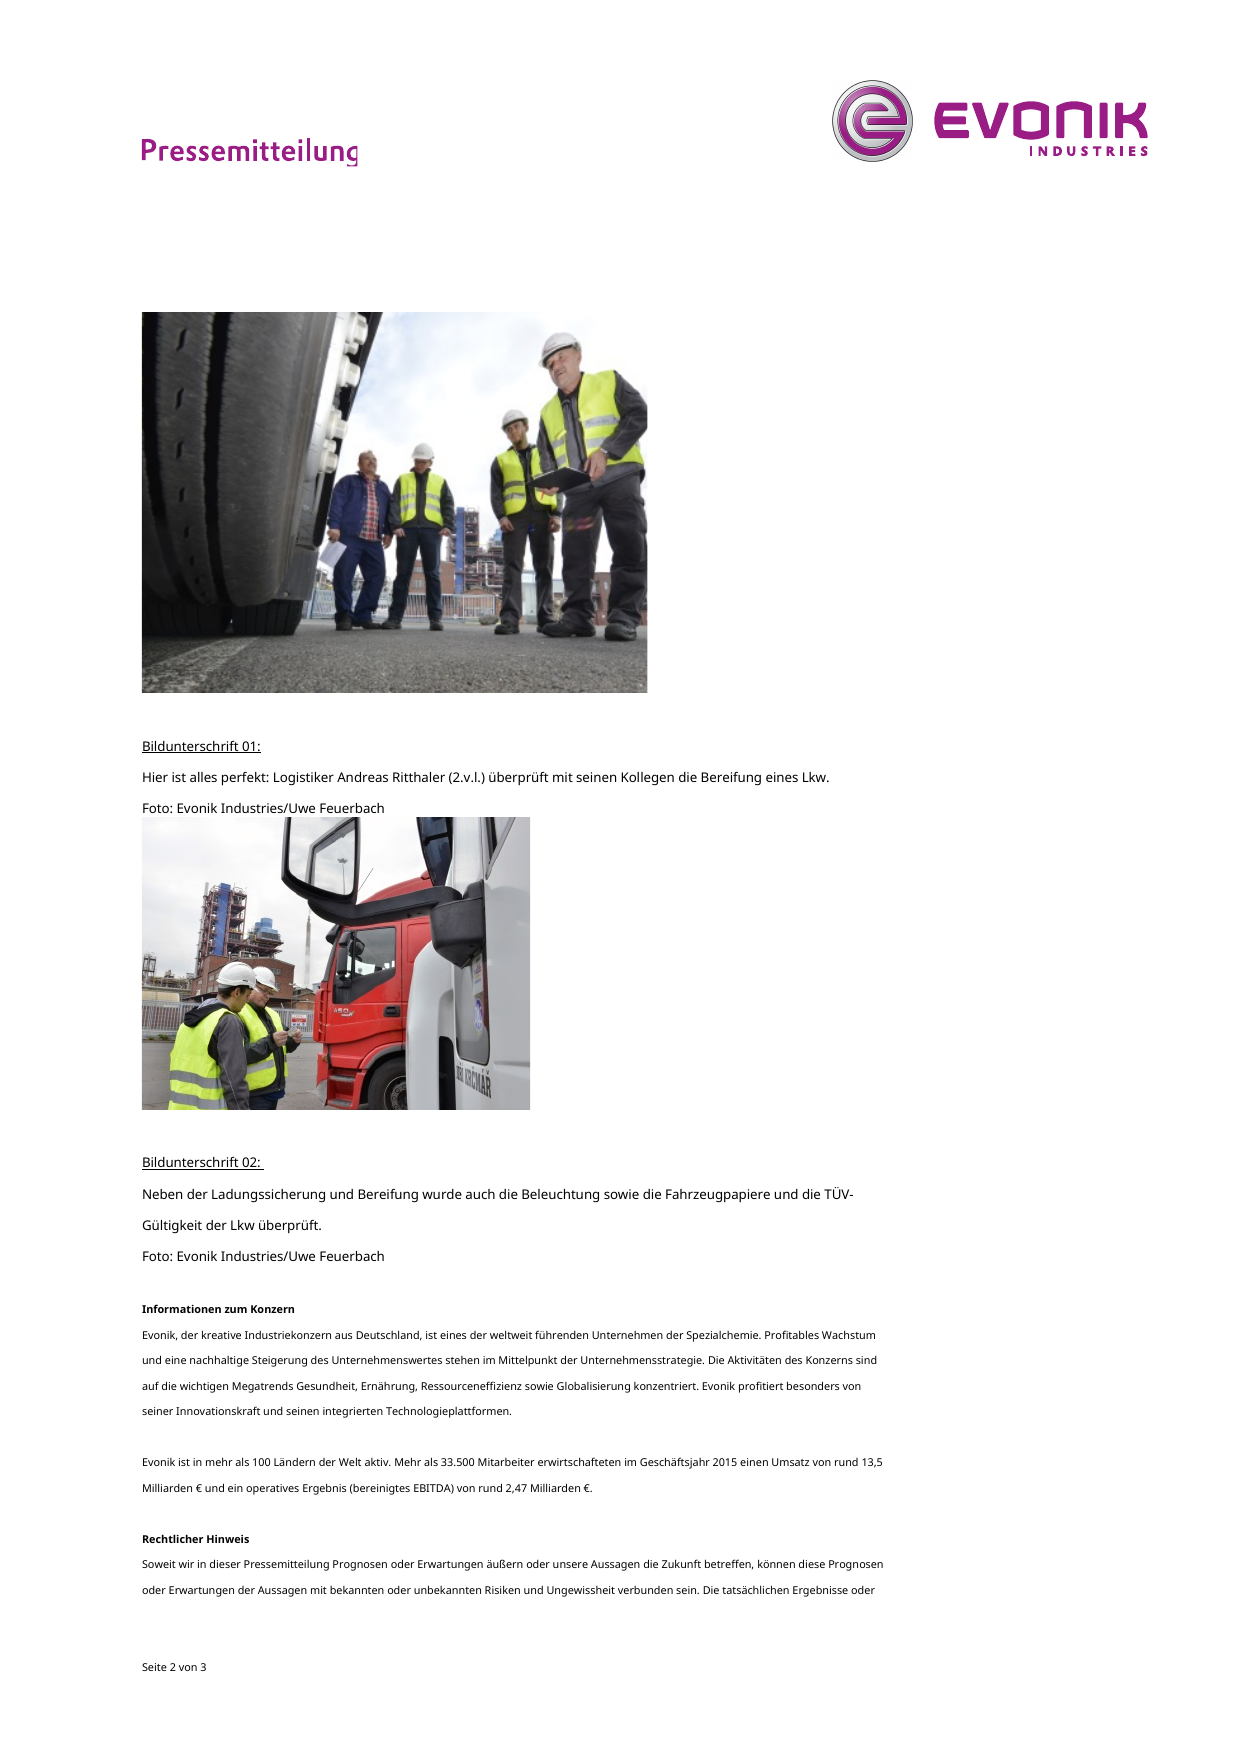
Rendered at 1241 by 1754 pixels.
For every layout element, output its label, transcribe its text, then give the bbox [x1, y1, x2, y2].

text Evonik ist in mehr als 100 Ländern der Welt aktiv. Mehr als 33.500 Mitarbeiter erwirtschafteten im Geschäftsjahr 2015 einen Umsatz von rund 13,5 Milliarden € und ein operatives Ergebnis (bereinigtes EBITDA) von rund 2,47 Milliarden €. [142, 1444, 886, 1495]
text Foto: Evonik Industries/Uwe Feuerbach [142, 786, 877, 818]
picture [832, 80, 913, 162]
text Evonik, der kreative Industriekonzern aus Deutschland, ist eines der weltweit führenden Unternehmen der Spezialchemie. Profitables Wachstum und eine nachhaltige Steigerung des Unternehmenswertes stehen im Mittelpunkt der Unternehmensstrategie. Die Aktivitäten des Konzerns sind auf die wichtigen Megatrends Gesundheit, Ernährung, Ressourceneffizienz sowie Globalisierung konzentriert. Evonik profitiert besonders von seiner Innovationskraft und seinen integrierten Technologieplattformen. [142, 1317, 886, 1419]
text Neben der Ladungssicherung und Bereifung wurde auch die Beleuchtung sowie die Fahrzeugpapiere und die TÜV-Gültigkeit der Lkw überprüft. [142, 1172, 877, 1234]
text Informationen zum Konzern [142, 1291, 877, 1317]
picture [141, 312, 648, 693]
text Bildunterschrift 02: [142, 1141, 877, 1172]
text Foto: Evonik Industries/Uwe Feuerbach [142, 1234, 877, 1266]
picture [141, 817, 531, 1110]
text Rechtlicher Hinweis [142, 1521, 886, 1546]
text Bildunterschrift 01: Hier ist alles perfekt: Logistiker Andreas Ritthaler (2.v.l.) überprüft mit seinen Kollegen die Bereifung eines Lkw. [142, 724, 877, 786]
